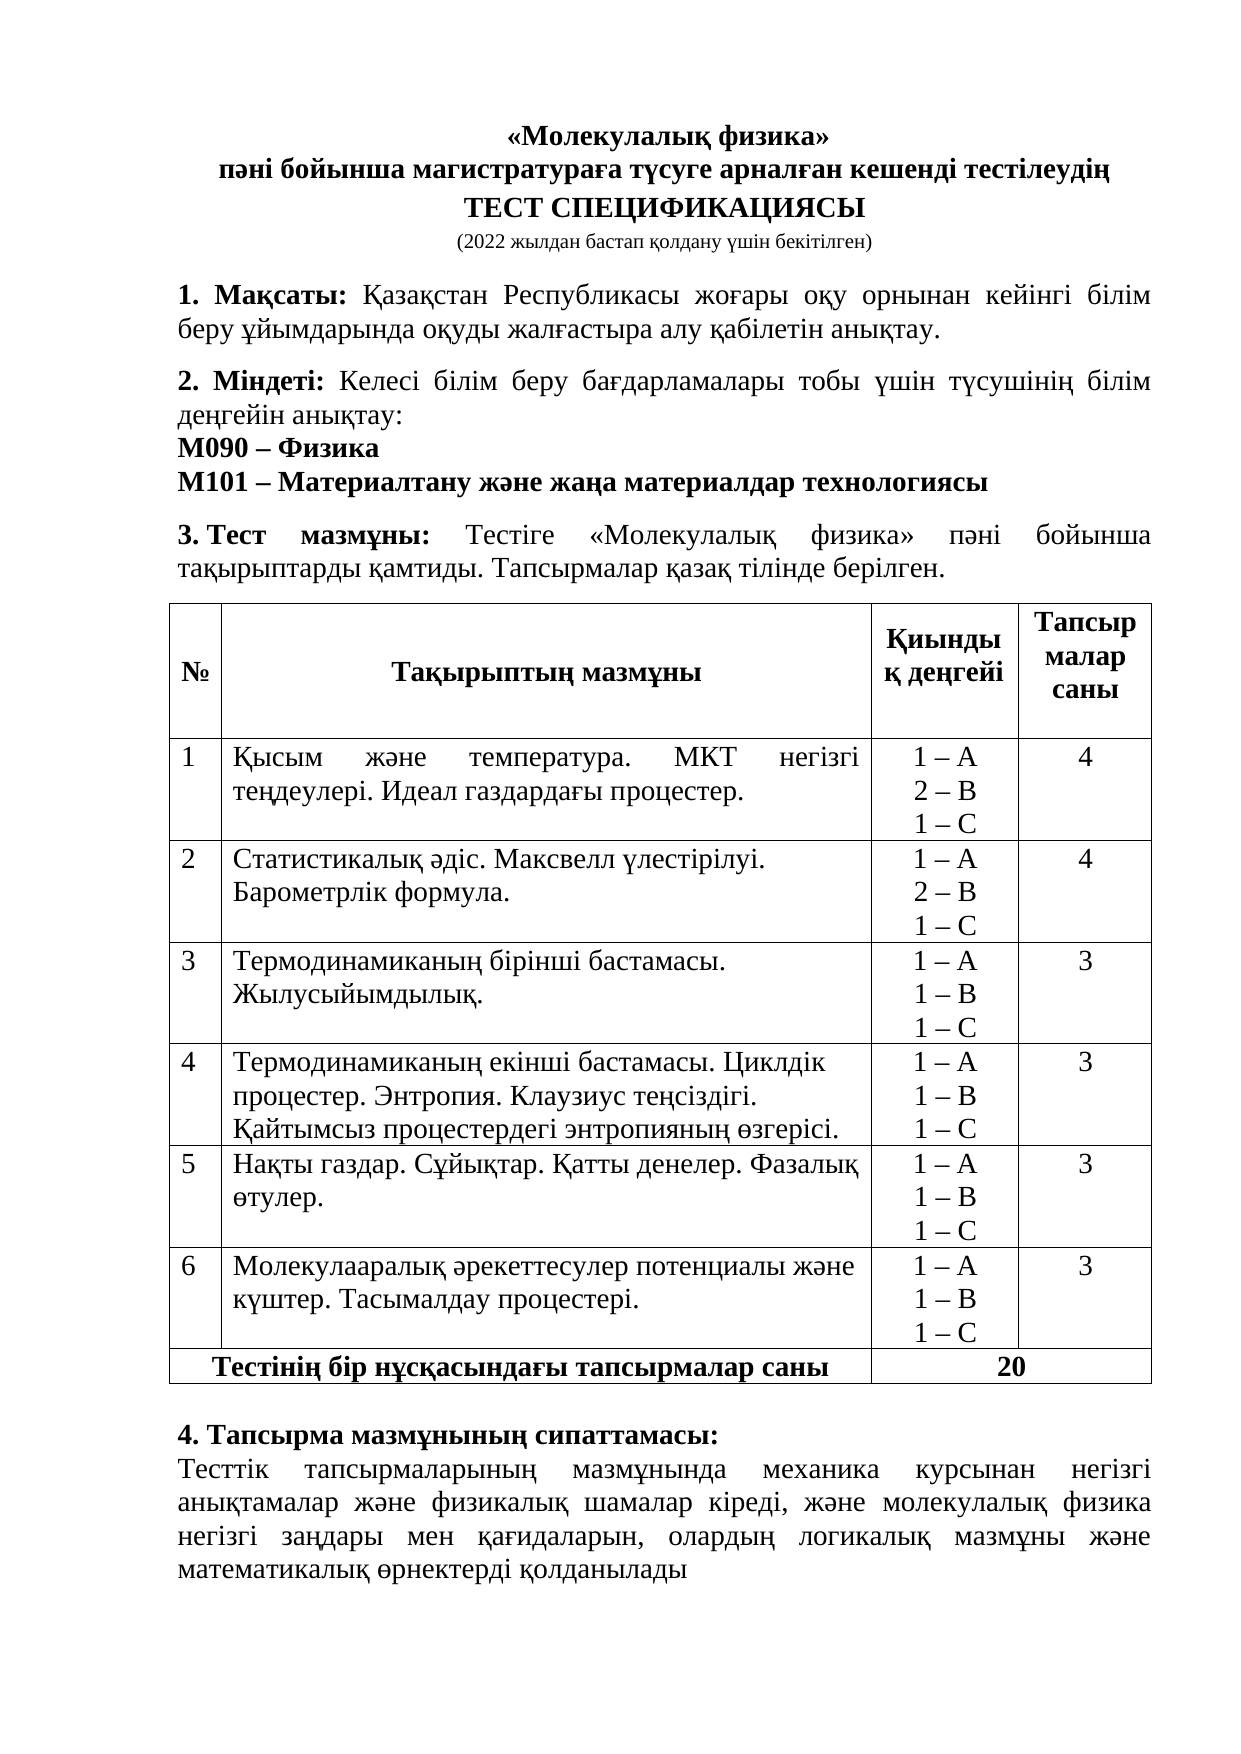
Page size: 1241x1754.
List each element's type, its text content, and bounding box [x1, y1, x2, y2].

table_cell Нақты газдар. Сұйықтар. Қатты денелер. Фазалық өтулер. [222, 1146, 871, 1247]
text 2. Міндеті: Келесі білім беру бағдарламалары тобы үшін түсушінің білім деңгейін анықтау: [177, 363, 1152, 431]
table_cell 1 – A 2 – B 1 – C [872, 841, 1018, 942]
table_cell 2 [170, 841, 221, 942]
table_cell 3 [1019, 1248, 1151, 1348]
table_cell 5 [170, 1146, 221, 1247]
table_cell Термодинамиканың бірінші бастамасы. Жылусыйымдылық. [222, 943, 871, 1043]
table_cell 3 [1019, 1044, 1151, 1145]
table_cell 3 [1019, 943, 1151, 1043]
table_cell 1 – A 1 – B 1 – C [872, 1044, 1018, 1145]
text (2022 жылдан бастап қолдану үшін бекітілген) [177, 229, 1152, 253]
table_cell Статистикалық әдіс. Максвелл үлестірілуі. Барометрлік формула. [222, 841, 871, 942]
table_cell 6 [170, 1248, 221, 1348]
table_cell 3 [170, 943, 221, 1043]
table_header Тапсыр малар саны [1019, 604, 1151, 738]
table_cell 4 [170, 1044, 221, 1145]
table_cell 4 [1019, 739, 1151, 840]
text ТЕСТ СПЕЦИФИКАЦИЯСЫ [177, 190, 1152, 224]
table_cell 1 – A 1 – B 1 – C [872, 1248, 1018, 1348]
table_cell 1 – A 2 – B 1 – C [872, 739, 1018, 840]
table_cell Термодинамиканың екінші бастамасы. Циклдік процестер. Энтропия. Клаузиус теңсіздігі. Қайтымсыз процестердегі энтропияның өзгерісі. [222, 1044, 871, 1145]
text «Молекулалық физика» [177, 118, 1152, 152]
table_cell 4 [1019, 841, 1151, 942]
text Тесттік тапсырмаларының мазмұнында механика курсынан негізгі анықтамалар және физикалық шамалар кіреді, және молекулалық физика негізгі заңдары мен қағидаларын, олардың логикалық мазмұны және математикалық өрнектерді қолданылады [177, 1451, 1152, 1585]
table_cell Тестінің бір нұсқасындағы тапсырмалар саны [170, 1349, 871, 1383]
table_cell 1 – A 1 – B 1 – C [872, 1146, 1018, 1247]
text 3. Тест мазмұны: Тестіге «Молекулалық физика» пәні бойынша тақырыптарды қамтиды. Тапсырмалар қазақ тілінде берілген. [177, 517, 1152, 584]
table_cell Молекулааралық әрекеттесулер потенциалы және күштер. Тасымалдау процестері. [222, 1248, 871, 1348]
table_cell 20 [872, 1349, 1151, 1383]
table_header Қиындық деңгейі [872, 604, 1018, 738]
text 4. Тапсырма мазмұнының сипаттамасы: [177, 1417, 1152, 1451]
list М101 – Материалтану және жаңа материалдар технологиясы [177, 464, 1152, 498]
table_cell 3 [1019, 1146, 1151, 1247]
text 1. Мақсаты: Қазақстан Республикасы жоғары оқу орнынан кейінгі білім беру ұйымдарында оқуды жалғастыра алу қабілетін анықтау. [177, 277, 1152, 344]
table_header № [170, 604, 221, 738]
table_header Тақырыптың мазмұны [222, 604, 871, 738]
text пәні бойынша магистратураға түсуге арналған кешенді тестілеудің [177, 152, 1152, 185]
table_cell 1 [170, 739, 221, 840]
list М090 – Физика [177, 431, 1152, 464]
table_cell Қысым және температура. МКТ негізгі теңдеулері. Идеал газдардағы процестер. [222, 739, 871, 840]
table_cell 1 – A 1 – B 1 – C [872, 943, 1018, 1043]
